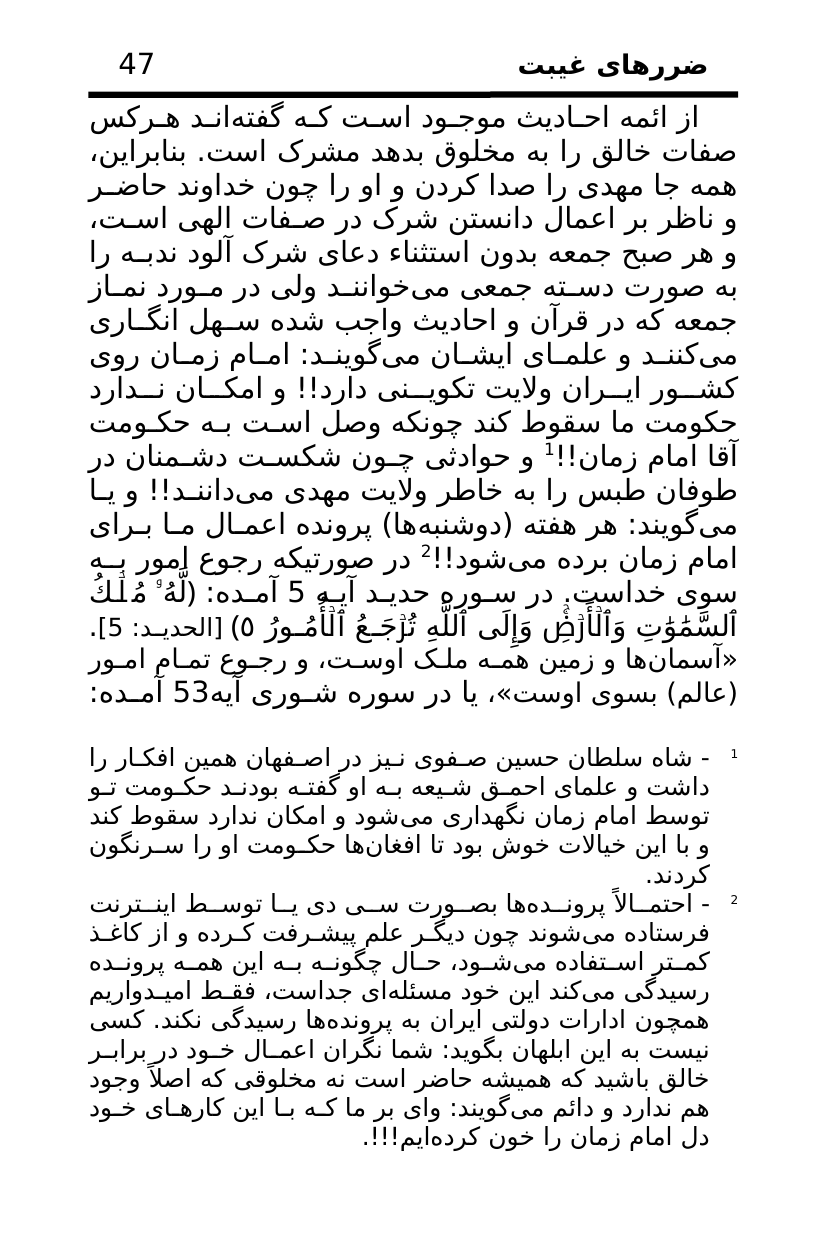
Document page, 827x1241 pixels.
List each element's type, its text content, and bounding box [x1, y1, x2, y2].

text از ائمه احادیث موجود است که گفته‌اند هرکس صفات خالق را به مخلوق بدهد مشرک است. بنابراین، همه جا مهدی را صدا کردن و او را چون خداوند حاضر و ناظر بر اعمال دانستن شرک در صفات الهی است، و هر صبح جمعه بدون استثناء دعای شرک آلود ندبه را به صورت دسته جمعی می‌خوانند ولی در مورد نماز جمعه که در قرآن و احادیث واجب شده سهل انگاری می‌کنند و علمای ایشان می‌گویند: امام زمان روی کشور ایران ولایت تکوینی دارد!! و امکان ندارد حکومت ما سقوط کند چونکه وصل است به حکومت آقا امام زمان!! و حوادثی چون شکست دشمنان در طوفان طبس را به خاطر ولایت مهدی می‌دانند!! و یا می‌گویند: هر هفته (دوشنبه‌ها) پرونده اعمال ما برای امام زمان برده می‌شود!! در صورتیکه رجوع امور به سوی خداست. در سوره حدید آیه 5 آمده: ﴿لَّهُۥ مُلۡكُ ٱلسَّمَٰوَٰتِ وَٱلۡأَرۡضِۚ وَإِلَى ٱللَّهِ تُرۡجَعُ ٱلۡأُمُورُ ٥﴾ [الحدید: 5]. «آسمان‌ها و زمین همه ملک اوست، و رجوع تمام امور (عالم) بسوی اوست»، یا در سوره شوری آیه53 آمده: ﴿صِرَٰطِ ٱللَّهِ ٱلَّذِي لَهُۥ مَا فِي ٱلسَّمَٰوَٰتِ وَمَا فِي ٱلۡأَرۡضِۗ أَلَآ إِلَى ٱللَّهِ تَصِيرُ ٱلۡأُمُورُ ٥٣﴾ [الشوری: 53]. «راه همان خدائی که هرچه در آسمان‌ها و زمین است همه ملک اوست، و رجوع تمام امور بسوی اوست»، یا در سوره احزاب آیه 39 که آمده: ﴿وَكَفَىٰ بِٱللَّهِ حَسِيبٗا﴾ [الأحزاب: 39]. «و خدا برای حساب (و مراقبت کار خلق) به تنهایی کفایت می‌کند»، یا سوره نمل آیه 93 آمده: ﴿وَمَا رَبُّكَ بِغَٰفِلٍ عَمَّا يَعۡمَلُونَ﴾ «و پروردگار تو از آنچه انجام مى‏دهید غافل نیست!». [89, 100, 738, 709]
